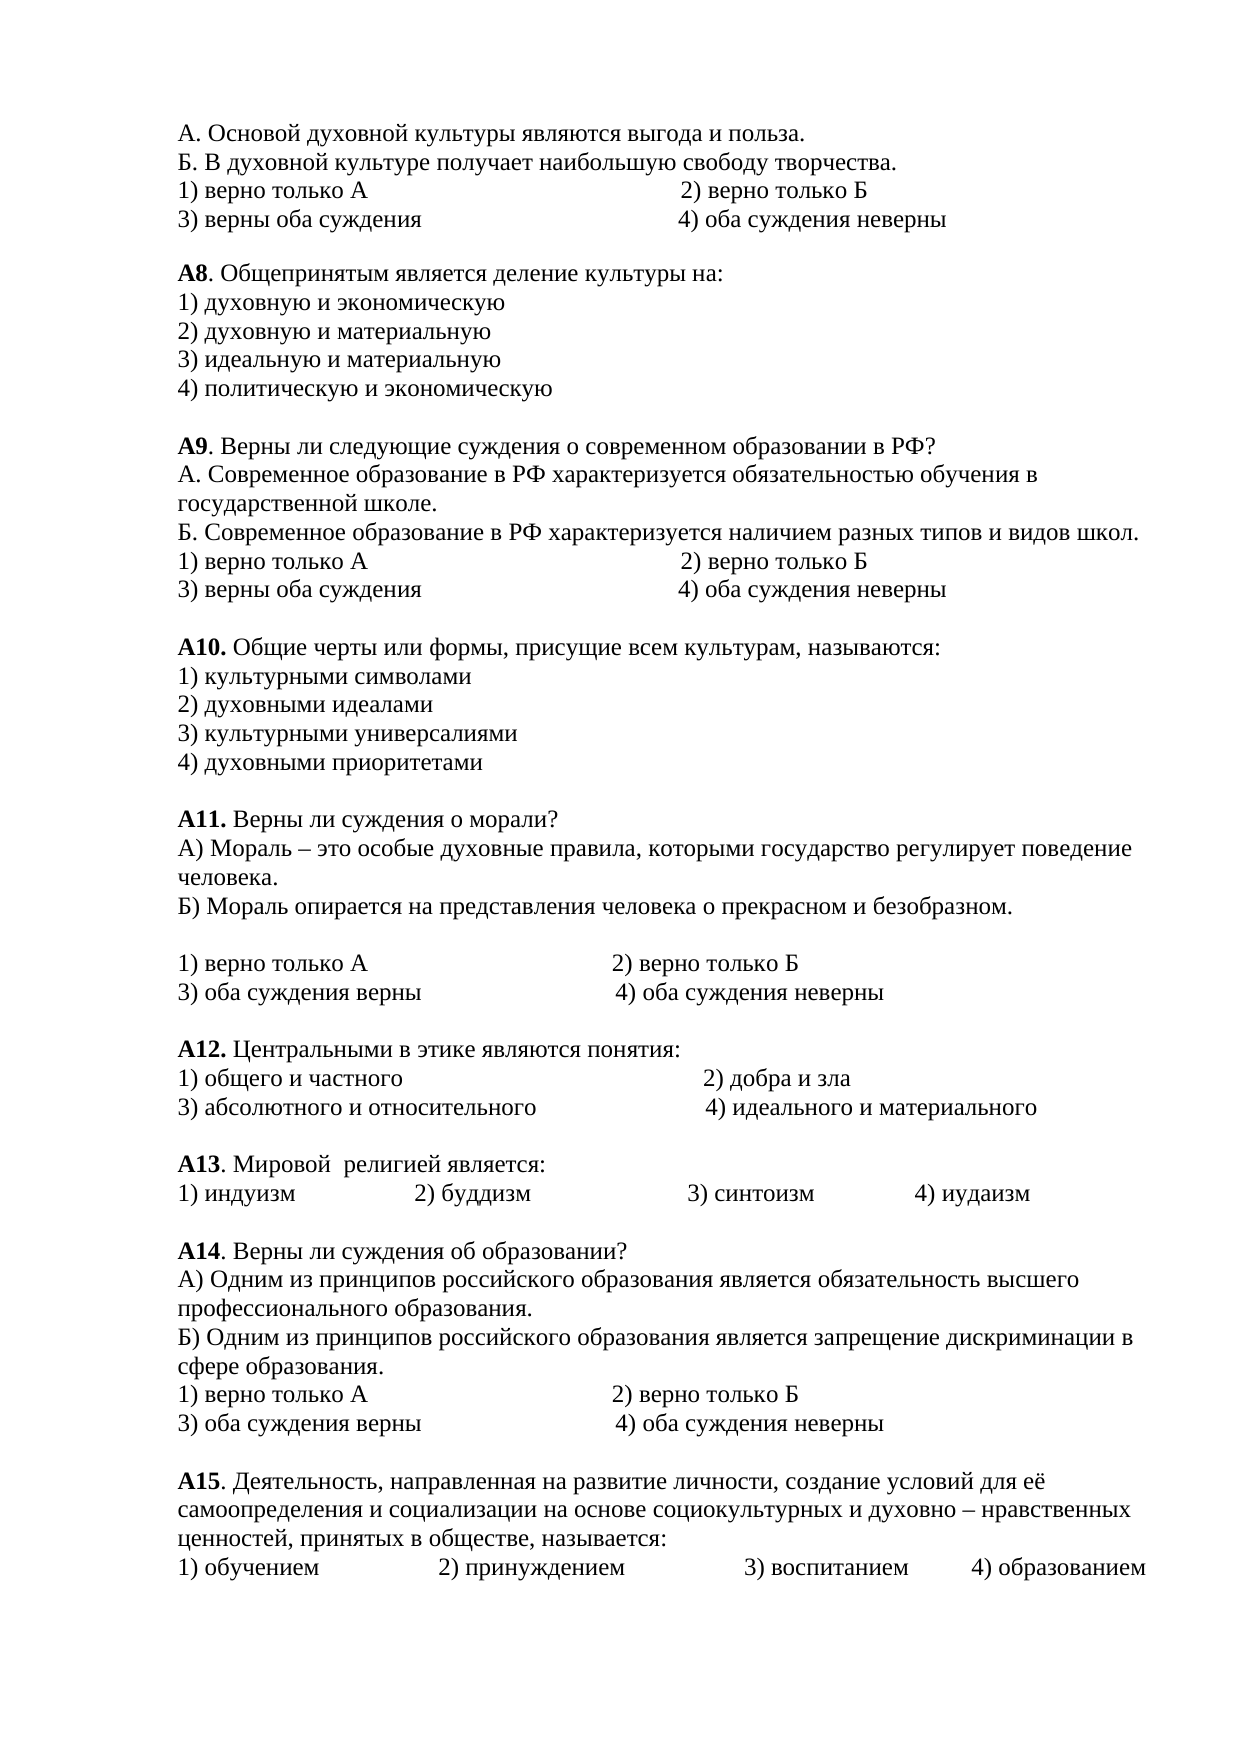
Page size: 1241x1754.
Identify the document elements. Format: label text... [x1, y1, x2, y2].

text 3) оба суждения верны 4) оба суждения неверны [177, 1408, 1152, 1437]
text А13. Мировой религией является: [177, 1149, 1152, 1178]
text 3) абсолютного и относительного 4) идеального и материального [177, 1092, 1152, 1121]
text 1) общего и частного 2) добра и зла [177, 1063, 1152, 1092]
text А12. Центральными в этике являются понятия: [177, 1034, 1152, 1063]
text 3) идеальную и материальную [177, 344, 1152, 373]
text 1) обучением 2) принуждением 3) воспитанием 4) образованием [177, 1552, 1152, 1581]
text 3) культурными универсалиями [177, 718, 1152, 747]
text 2) духовную и материальную [177, 316, 1152, 344]
text 1) верно только А 2) верно только Б [177, 176, 1152, 204]
text 1) верно только А 2) верно только Б [177, 546, 1152, 574]
text Б. Современное образование в РФ характеризуется наличием разных типов и видов школ. [177, 517, 1152, 546]
text 2) духовными идеалами [177, 689, 1152, 718]
text 1) культурными символами [177, 661, 1152, 689]
text 1) верно только А 2) верно только Б [177, 948, 1152, 977]
text А. Современное образование в РФ характеризуется обязательностью обучения в государственной школе. [177, 459, 1152, 517]
text А11. Верны ли суждения о морали? [177, 804, 1152, 833]
text Б) Одним из принципов российского образования является запрещение дискриминации в сфере образования. [177, 1322, 1152, 1379]
text 4) политическую и экономическую [177, 373, 1152, 402]
text 1) духовную и экономическую [177, 287, 1152, 316]
text А9. Верны ли следующие суждения о современном образовании в РФ? [177, 431, 1152, 459]
text 1) верно только А 2) верно только Б [177, 1379, 1152, 1408]
text 4) духовными приоритетами [177, 747, 1152, 776]
text Б) Мораль опирается на представления человека о прекрасном и безобразном. [177, 891, 1152, 919]
text 1) индуизм 2) буддизм 3) синтоизм 4) иудаизм [177, 1178, 1152, 1207]
text А) Одним из принципов российского образования является обязательность высшего профессионального образования. [177, 1264, 1152, 1322]
text А8. Общепринятым является деление культуры на: [177, 258, 1152, 287]
text 3) верны оба суждения 4) оба суждения неверны [177, 204, 1152, 233]
text 3) оба суждения верны 4) оба суждения неверны [177, 977, 1152, 1006]
text Б. В духовной культуре получает наибольшую свободу творчества. [177, 147, 1152, 176]
text А14. Верны ли суждения об образовании? [177, 1236, 1152, 1264]
text А15. Деятельность, направленная на развитие личности, создание условий для её самоопределения и социализации на основе социокультурных и духовно – нравственных ценностей, принятых в обществе, называется: [177, 1466, 1152, 1552]
text 3) верны оба суждения 4) оба суждения неверны [177, 574, 1152, 603]
text А. Основой духовной культуры являются выгода и польза. [177, 118, 1152, 147]
text А) Мораль – это особые духовные правила, которыми государство регулирует поведение человека. [177, 833, 1152, 891]
text А10. Общие черты или формы, присущие всем культурам, называются: [177, 632, 1152, 661]
